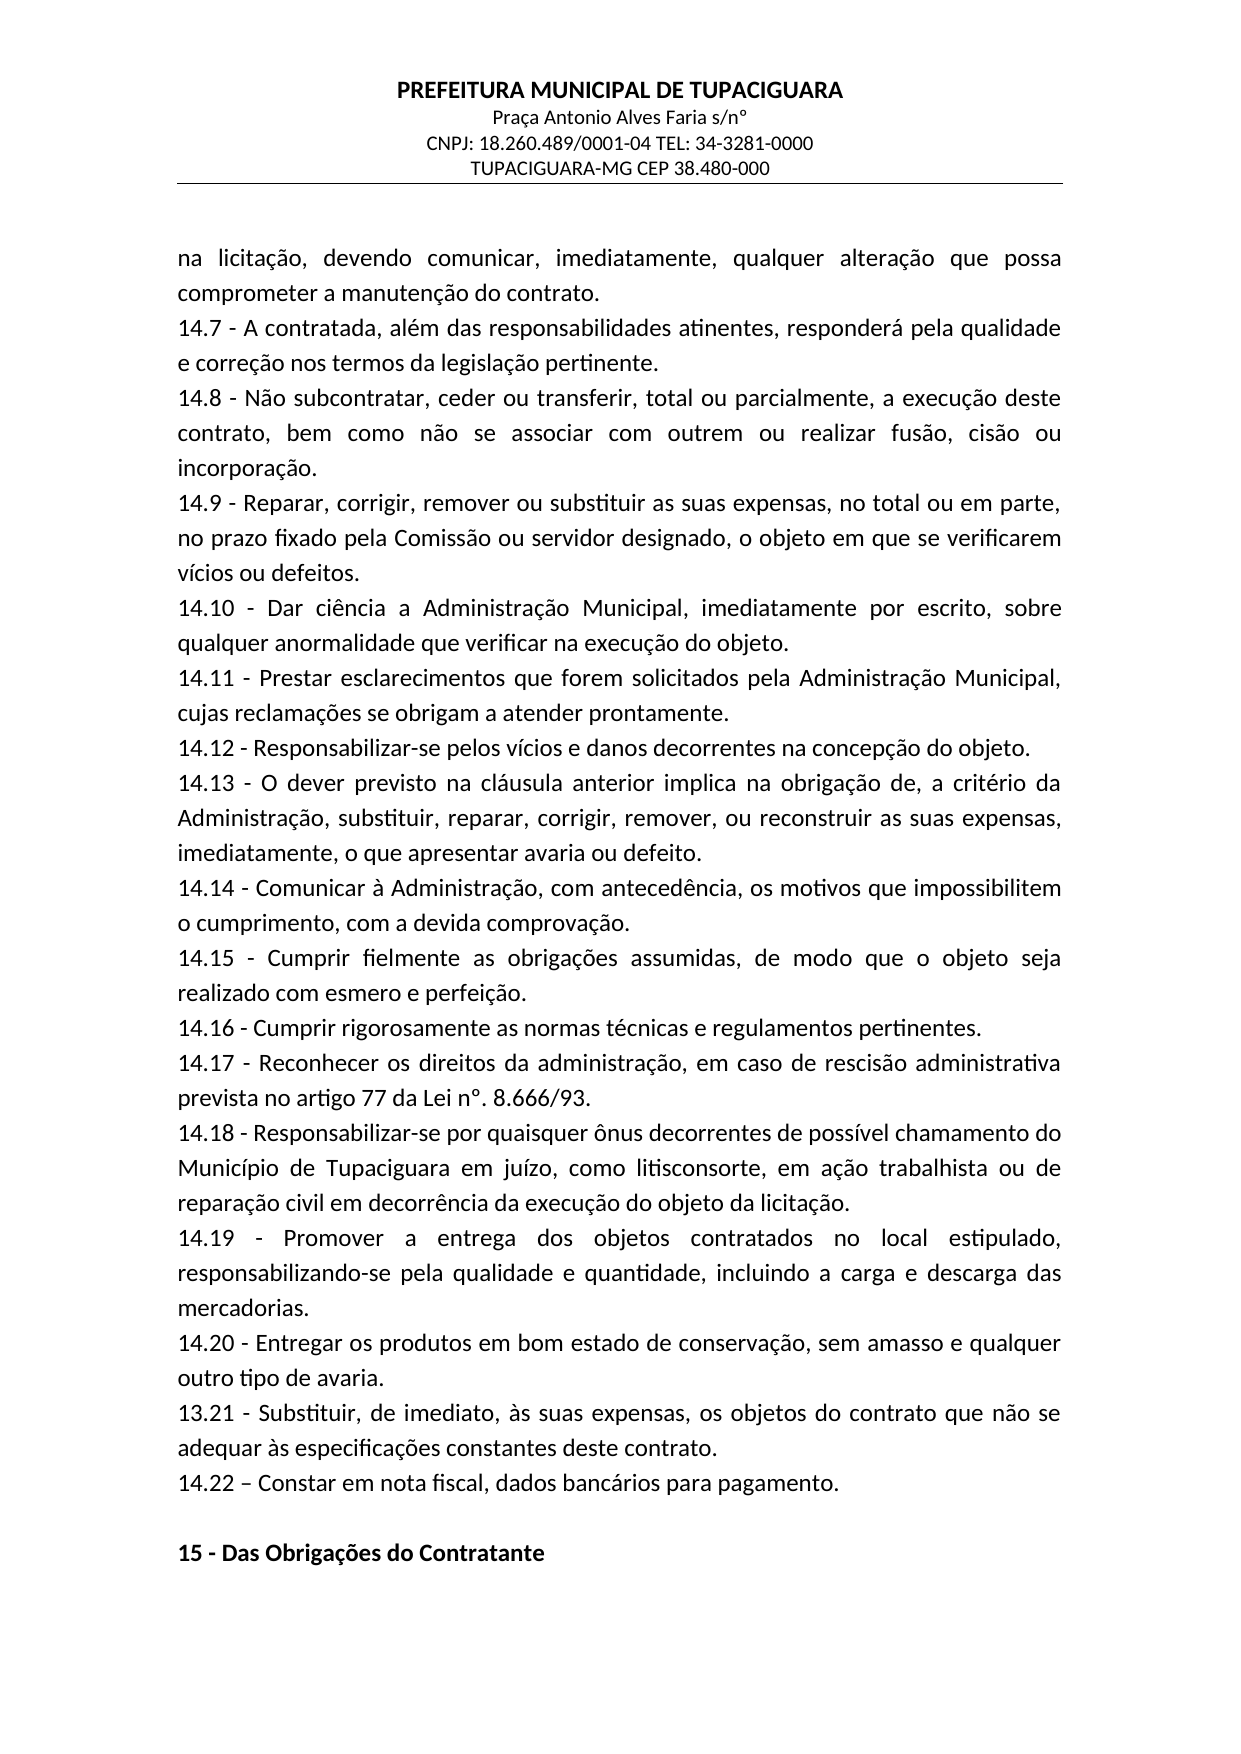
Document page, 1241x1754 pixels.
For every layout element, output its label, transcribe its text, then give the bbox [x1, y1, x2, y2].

list 14.18 - Responsabilizar-se por quaisquer ônus decorrentes de possível chamamento do Município de Tupaciguara em juízo, como litisconsorte, em ação trabalhista ou de reparação civil em decorrência da execução do objeto da licitação. [177, 1117, 1063, 1218]
list 14.16 - Cumprir rigorosamente as normas técnicas e regulamentos pertinentes. [177, 1012, 1063, 1043]
list 14.15 - Cumprir fielmente as obrigações assumidas, de modo que o objeto seja realizado com esmero e perfeição. [177, 942, 1063, 1008]
list 14.11 - Prestar esclarecimentos que forem solicitados pela Administração Municipal, cujas reclamações se obrigam a atender prontamente. [177, 662, 1063, 728]
text 14.19 - Promover a entrega dos objetos contratados no local estipulado, responsabilizando-se pela qualidade e quantidade, incluindo a carga e descarga das mercadorias. [177, 1222, 1063, 1323]
text 14.7 - A contratada, além das responsabilidades atinentes, responderá pela qualidade e correção nos termos da legislação pertinente. [177, 312, 1063, 378]
list 14.12 - Responsabilizar-se pelos vícios e danos decorrentes na concepção do objeto. [177, 732, 1063, 763]
list 14.8 - Não subcontratar, ceder ou transferir, total ou parcialmente, a execução deste contrato, bem como não se associar com outrem ou realizar fusão, cisão ou incorporação. [177, 382, 1063, 483]
text 14.20 - Entregar os produtos em bom estado de conservação, sem amasso e qualquer outro tipo de avaria. [177, 1327, 1063, 1393]
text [177, 242, 1063, 308]
list 14.10 - Dar ciência a Administração Municipal, imediatamente por escrito, sobre qualquer anormalidade que verificar na execução do objeto. [177, 592, 1063, 658]
list 14.9 - Reparar, corrigir, remover ou substituir as suas expensas, no total ou em parte, no prazo fixado pela Comissão ou servidor designado, o objeto em que se verificarem vícios ou defeitos. [177, 487, 1063, 588]
text 15 - Das Obrigações do Contratante [177, 1537, 1063, 1568]
list 14.17 - Reconhecer os direitos da administração, em caso de rescisão administrativa prevista no artigo 77 da Lei nº. 8.666/93. [177, 1047, 1063, 1113]
list 14.13 - O dever previsto na cláusula anterior implica na obrigação de, a critério da Administração, substituir, reparar, corrigir, remover, ou reconstruir as suas expensas, imediatamente, o que apresentar avaria ou defeito. [177, 767, 1063, 868]
text 13.21 - Substituir, de imediato, às suas expensas, os objetos do contrato que não se adequar às especificações constantes deste contrato. [177, 1397, 1063, 1463]
list 14.14 - Comunicar à Administração, com antecedência, os motivos que impossibilitem o cumprimento, com a devida comprovação. [177, 872, 1063, 938]
text 14.22 – Constar em nota fiscal, dados bancários para pagamento. [177, 1467, 1063, 1498]
